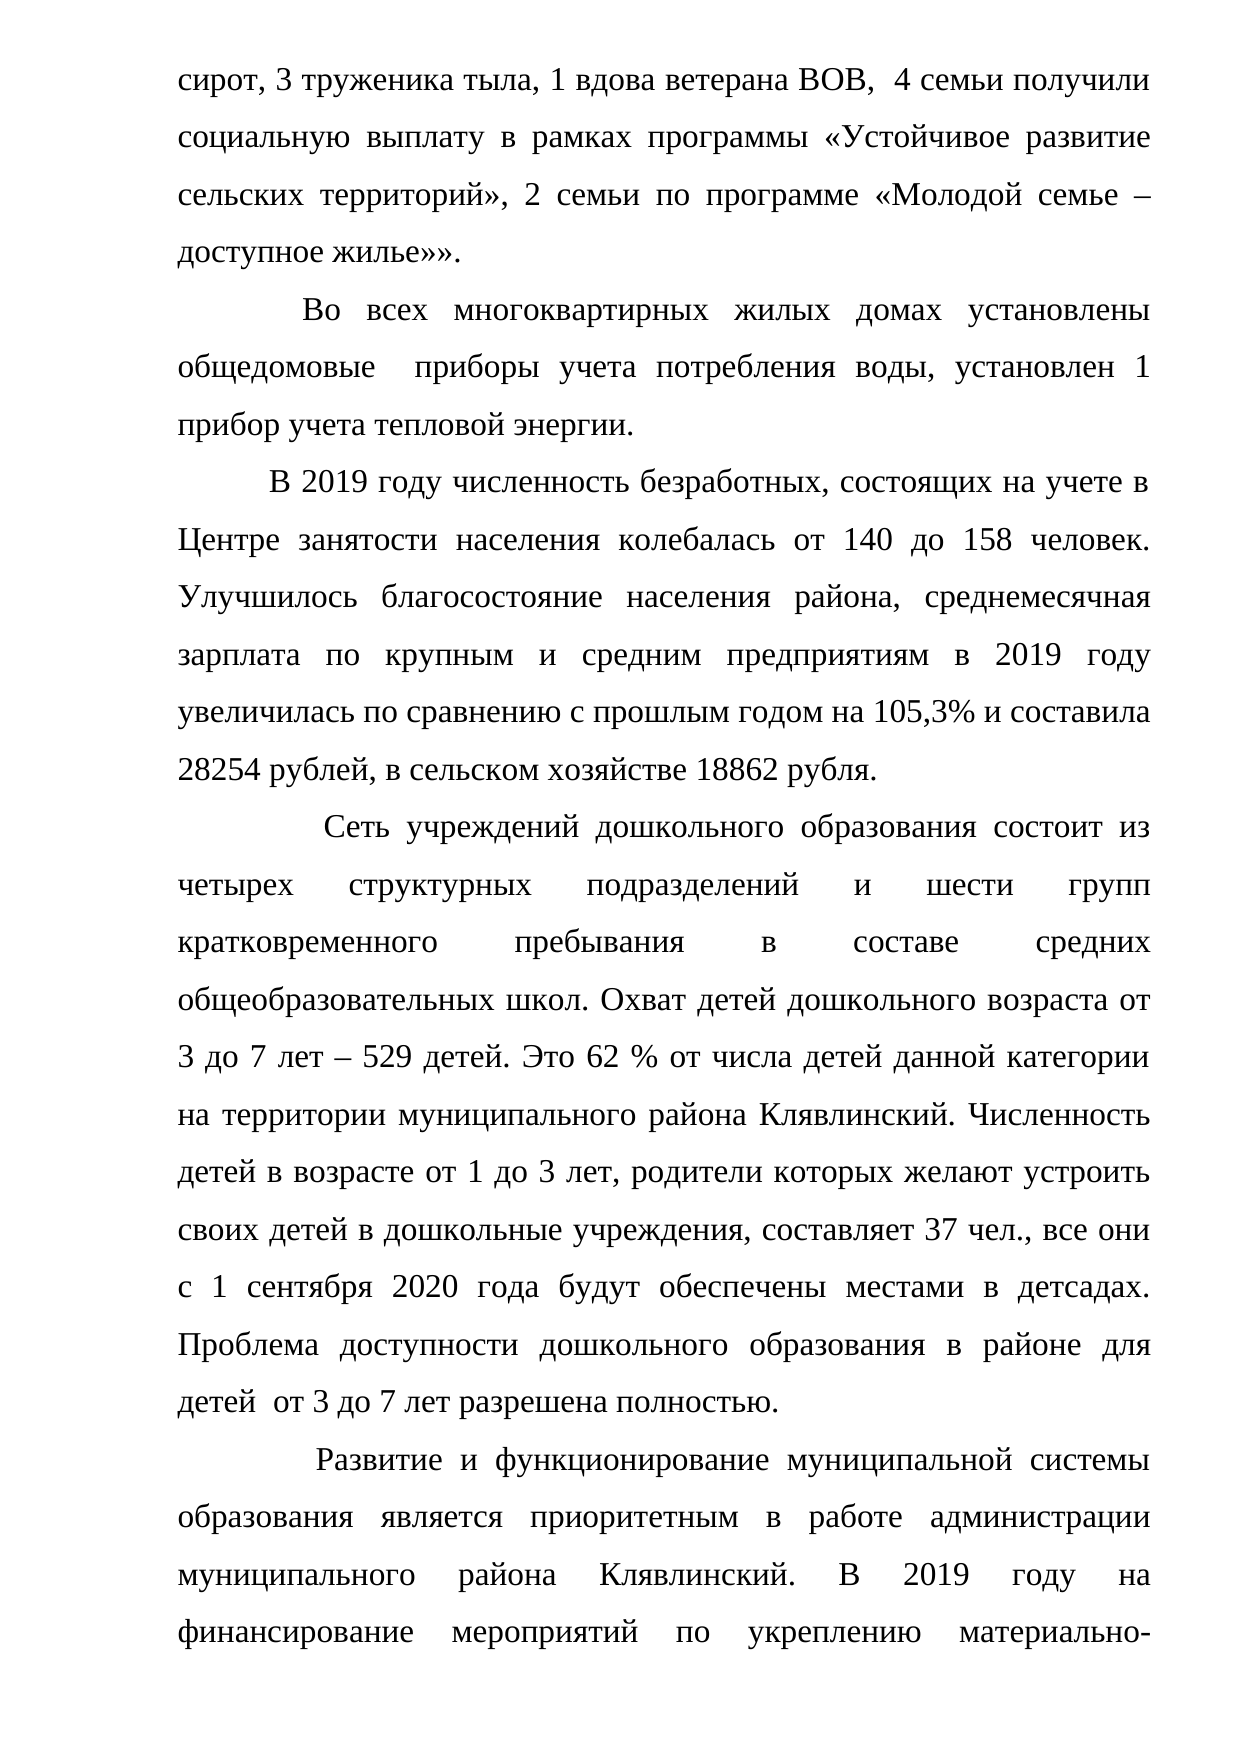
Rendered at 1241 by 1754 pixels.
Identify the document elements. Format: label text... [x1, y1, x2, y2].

text В 2019 году численность безработных, состоящих на учете в Центре занятости населения колебалась от 140 до 158 человек. Улучшилось благосостояние населения района, среднемесячная зарплата по крупным и средним предприятиям в 2019 году увеличилась по сравнению с прошлым годом на 105,3% и составила 28254 рублей, в сельском хозяйстве 18862 рубля. [177, 462, 1152, 787]
text Сеть учреждений дошкольного образования состоит из четырех структурных подразделений и шести групп кратковременного пребывания в составе средних общеобразовательных школ. Охват детей дошкольного возраста от 3 до 7 лет – 529 детей. Это 62 % от числа детей данной категории на территории муниципального района Клявлинский. Численность детей в возрасте от 1 до 3 лет, родители которых желают устроить своих детей в дошкольные учреждения, составляет 37 чел., все они с 1 сентября 2020 года будут обеспечены местами в детсадах. Проблема доступности дошкольного образования в районе для детей от 3 до 7 лет разрешена полностью. [177, 807, 1152, 1420]
text Во всех многоквартирных жилых домах установлены общедомовые приборы учета потребления воды, установлен 1 прибор учета тепловой энергии. [177, 289, 1152, 442]
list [177, 59, 1152, 270]
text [177, 1439, 1152, 1650]
